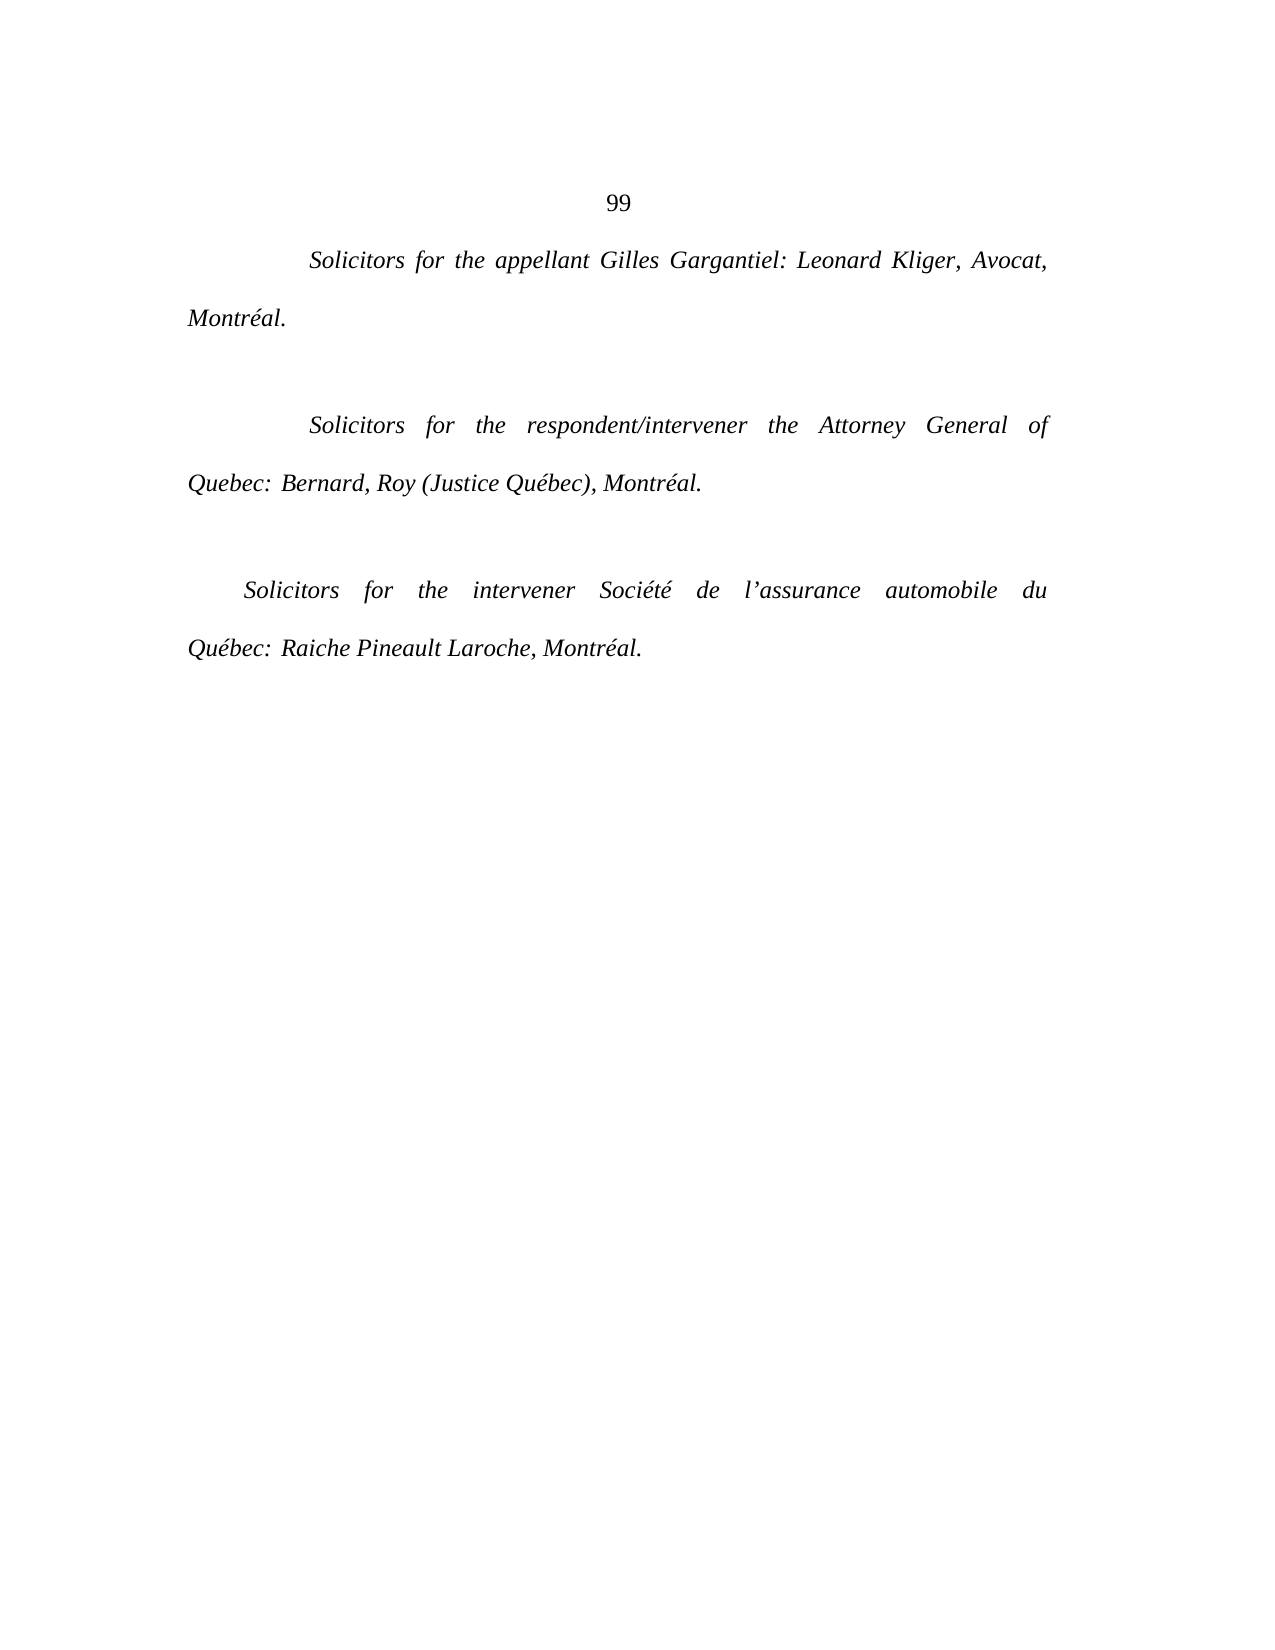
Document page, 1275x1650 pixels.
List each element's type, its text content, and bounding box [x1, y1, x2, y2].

text Solicitors for the respondent/intervener the Attorney General of Quebec: Bernard, Roy (Justice Québec), Montréal. [187, 410, 1050, 496]
text Solicitors for the intervener Société de l’assurance automobile du Québec: Raiche Pineault Laroche, Montréal. [187, 575, 1050, 661]
text Solicitors for the appellant Gilles Gargantiel: Leonard Kliger, Avocat, Montréal. [187, 245, 1050, 331]
